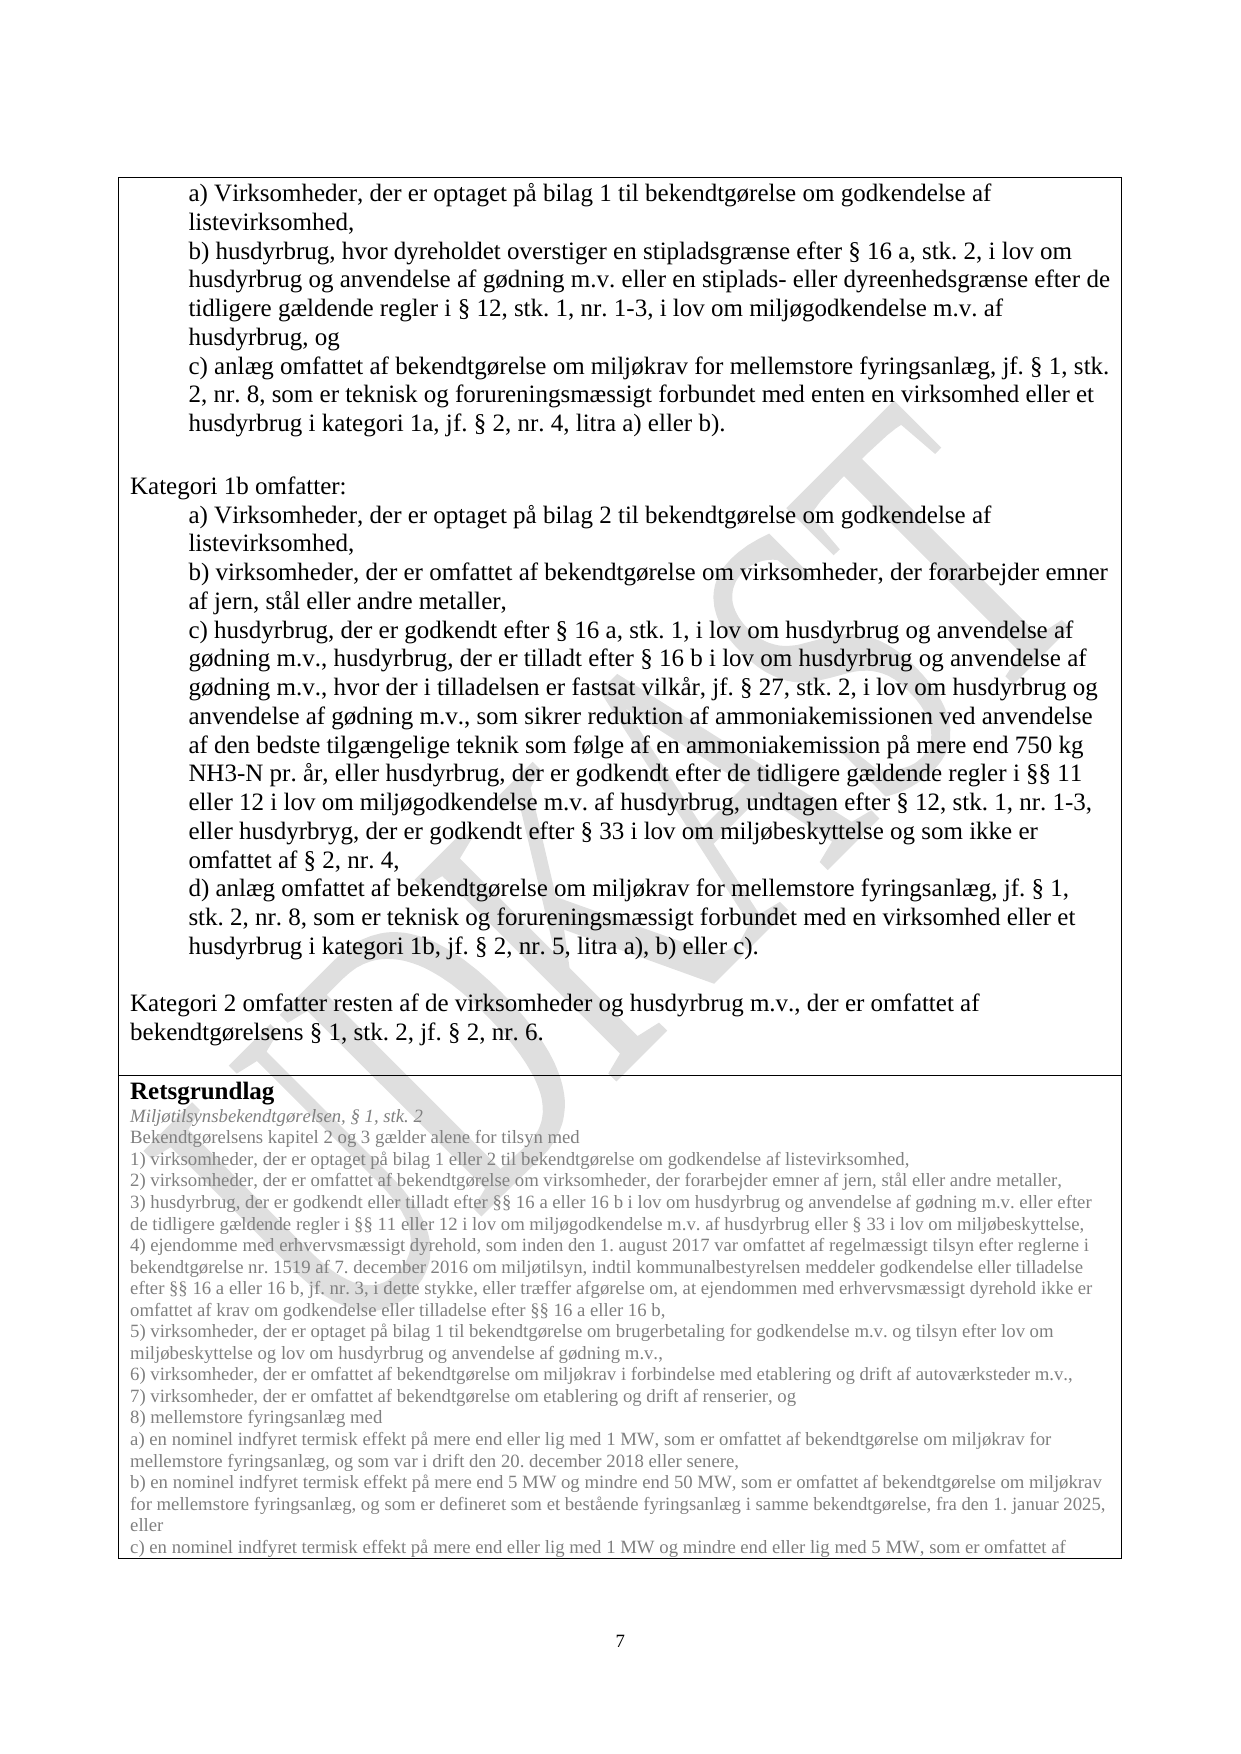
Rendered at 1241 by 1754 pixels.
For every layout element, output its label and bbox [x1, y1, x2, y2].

table_cell [119, 1076, 1121, 1557]
table_cell [119, 178, 1121, 1075]
